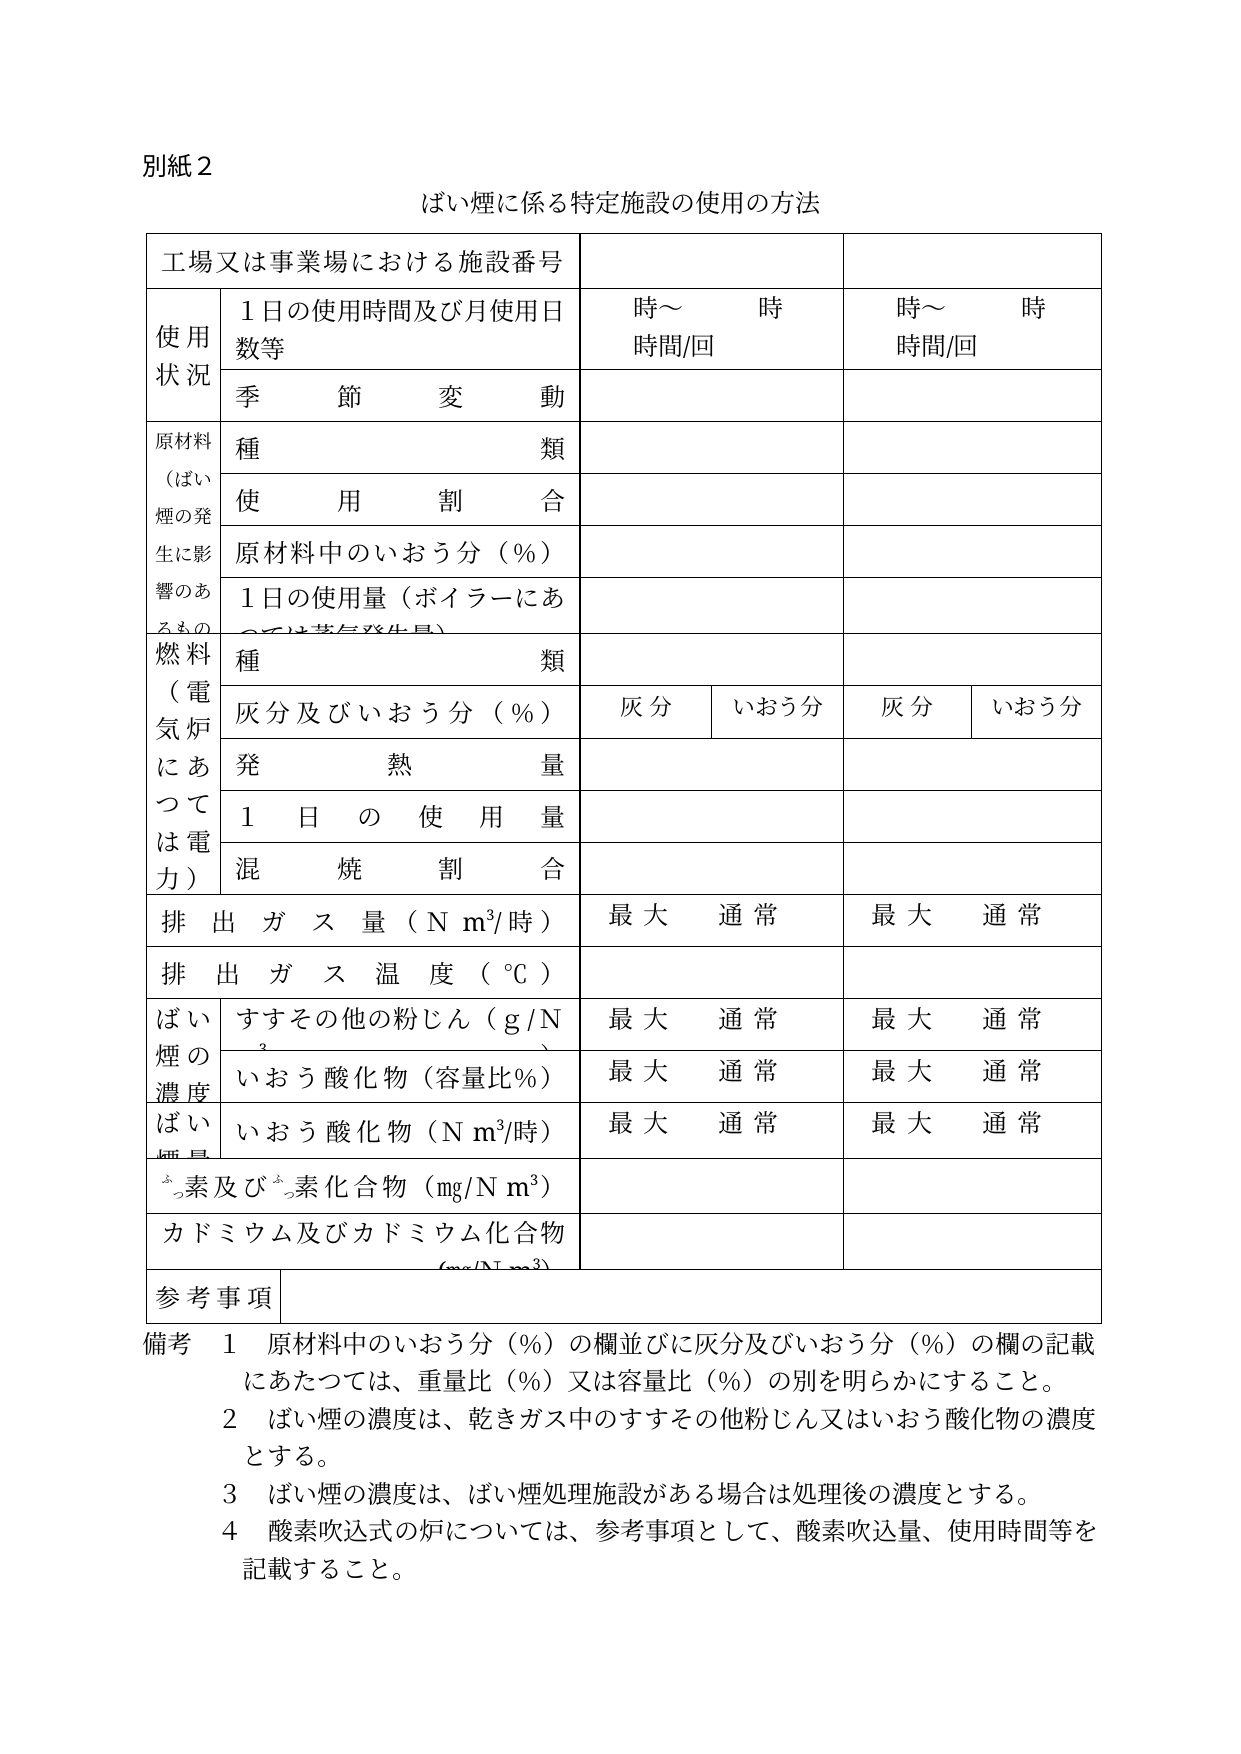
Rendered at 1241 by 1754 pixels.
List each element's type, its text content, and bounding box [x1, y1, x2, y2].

table_cell いおう分 [972, 686, 1101, 737]
table_cell [581, 526, 843, 577]
table_cell 灰分及びいおう分（％） [221, 686, 579, 737]
table_cell 季節変動 [221, 370, 579, 421]
text ２ ばい煙の濃度は、乾きガス中のすすその他粉じん又はいおう酸化物の濃度とする。 [142, 1399, 1098, 1474]
table_cell １日の使用量 [221, 791, 579, 842]
table_cell [844, 791, 1101, 842]
table_cell いおう分 [712, 686, 843, 737]
table_cell 種類 [221, 634, 579, 685]
table_cell 排出ガス量（Ｎm3/時） [147, 895, 579, 946]
table_cell 最大 通常 [844, 1103, 1101, 1158]
table_cell [844, 1214, 1101, 1269]
table_cell 種類 [221, 422, 579, 473]
table_cell [581, 791, 843, 842]
table_cell [581, 1214, 843, 1269]
table_cell いおう酸化物（Ｎm3/時） [221, 1103, 579, 1158]
table_cell 最大 通常 [844, 999, 1101, 1050]
table_cell 最大 通常 [581, 895, 843, 946]
table_cell いおう酸化物（容量比％） [221, 1051, 579, 1102]
table_cell [581, 739, 843, 789]
table_cell [844, 474, 1101, 525]
table_cell ばい煙の濃度 [147, 999, 220, 1102]
table_cell 最大 通常 [581, 999, 843, 1050]
table_cell [281, 1270, 1101, 1323]
table_header [581, 234, 843, 287]
table_cell [581, 370, 843, 421]
text ばい煙に係る特定施設の使用の方法 [142, 183, 1098, 221]
table_cell １日の使用量（ボイラーにあつては蒸気発生量） [221, 578, 579, 633]
table_cell 最大 通常 [581, 1103, 843, 1158]
table_cell 時～ 時 時間/回 回/日 日/月 [581, 289, 843, 369]
table_header [844, 234, 1101, 287]
table_cell 混焼割合 [221, 843, 579, 894]
table_cell 時～ 時 時間/回 回/日 日/月 [844, 289, 1101, 369]
table_cell １日の使用時間及び月使用日数等 [221, 289, 579, 369]
table_cell [844, 634, 1101, 685]
table_cell [844, 578, 1101, 633]
table_header 工場又は事業場における施設番号 [147, 234, 579, 287]
text 別紙２ [142, 146, 1098, 183]
table_cell 灰分 [581, 686, 711, 737]
table_cell カドミウム及びカドミウム化合物 (㎎/Ｎm3） [147, 1214, 579, 1269]
table_cell 最大 通常 [844, 895, 1101, 946]
table_cell [844, 843, 1101, 894]
table_cell [581, 843, 843, 894]
table_cell [581, 578, 843, 633]
table_cell すすその他の粉じん（ｇ/Ｎm3） [221, 999, 579, 1050]
table_cell [844, 947, 1101, 998]
table_cell 燃料（電気炉にあつては電力） [147, 634, 220, 894]
text ３ ばい煙の濃度は、ばい煙処理施設がある場合は処理後の濃度とする。 [142, 1474, 1098, 1511]
table_cell 発熱量 [221, 739, 579, 789]
text ４ 酸素吹込式の炉については、参考事項として、酸素吹込量、使用時間等を記載すること。 [142, 1511, 1098, 1586]
table_cell [581, 422, 843, 473]
table_cell 参考事項 [147, 1270, 280, 1323]
table_cell 原材料（ばい煙の発生に影響のあるものに限る。） [147, 422, 220, 633]
table_cell [581, 474, 843, 525]
table_cell 最大 通常 [581, 1051, 843, 1102]
table_cell 原材料中のいおう分（％） [221, 526, 579, 577]
table_cell [844, 739, 1101, 789]
table_cell 素及び素化合物（㎎/Ｎm3） [147, 1159, 579, 1212]
table_cell 使用状況 [147, 289, 220, 421]
table_cell 最大 通常 [844, 1051, 1101, 1102]
table_cell [844, 526, 1101, 577]
table_cell [581, 947, 843, 998]
table_cell 灰分 [844, 686, 971, 737]
table_cell [581, 1159, 843, 1212]
table_cell [844, 1159, 1101, 1212]
text 備考 １ 原材料中のいおう分（％）の欄並びに灰分及びいおう分（％）の欄の記載にあたつては、重量比（％）又は容量比（％）の別を明らかにすること。 [142, 1324, 1098, 1399]
table_cell 排出ガス温度（℃） [147, 947, 579, 998]
table_cell 使用割合 [221, 474, 579, 525]
table_cell [844, 370, 1101, 421]
table_cell [844, 422, 1101, 473]
table_cell [581, 634, 843, 685]
table_cell ばい煙量 [147, 1103, 220, 1158]
